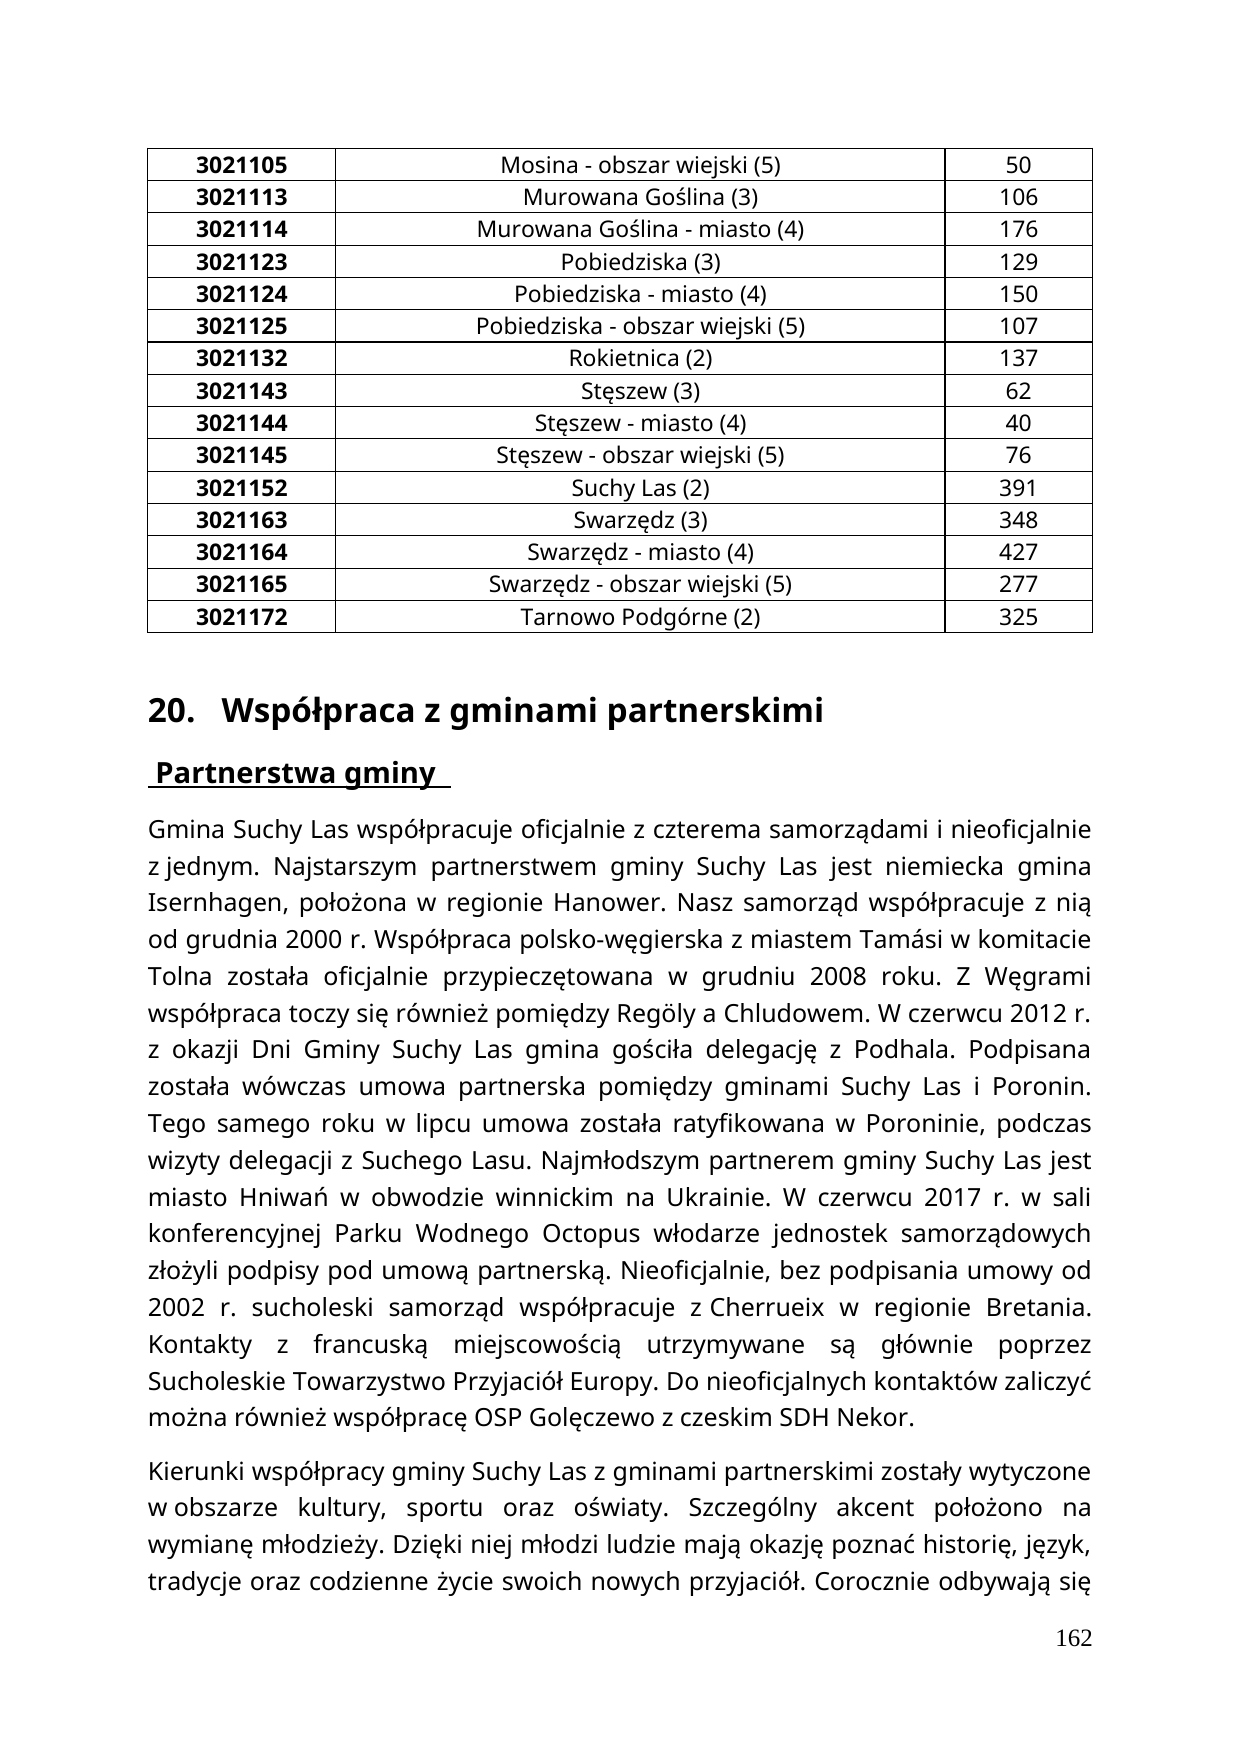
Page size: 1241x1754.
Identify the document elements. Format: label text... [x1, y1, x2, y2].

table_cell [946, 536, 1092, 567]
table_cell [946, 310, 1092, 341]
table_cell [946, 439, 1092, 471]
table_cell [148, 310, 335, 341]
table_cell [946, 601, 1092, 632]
text Partnerstwa gminy [148, 752, 1093, 792]
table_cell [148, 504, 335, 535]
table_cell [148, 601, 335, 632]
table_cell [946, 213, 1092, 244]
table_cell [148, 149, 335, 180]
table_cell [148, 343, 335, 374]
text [148, 1453, 1093, 1598]
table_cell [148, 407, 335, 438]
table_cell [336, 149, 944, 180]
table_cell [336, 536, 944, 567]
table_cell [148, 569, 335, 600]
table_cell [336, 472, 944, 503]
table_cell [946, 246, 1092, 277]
text Gmina Suchy Las współpracuje oficjalnie z czterema samorządami i nieoficjalnie z jednym. Najstarszym partnerstwem gminy Suchy Las jest niemiecka gmina Isernhagen, położona w regionie Hanower. Nasz samorząd współpracuje z nią od grudnia 2000 r. Współpraca polsko-węgierska z miastem Tamási w komitacie Tolna została oficjalnie przypieczętowana w grudniu 2008 roku. Z Węgrami współpraca toczy się również pomiędzy Regöly a Chludowem. W czerwcu 2012 r. z okazji Dni Gminy Suchy Las gmina gościła delegację z Podhala. Podpisana została wówczas umowa partnerska pomiędzy gminami Suchy Las i Poronin. Tego samego roku w lipcu umowa została ratyfikowana w Poroninie, podczas wizyty delegacji z Suchego Lasu. Najmłodszym partnerem gminy Suchy Las jest miasto Hniwań w obwodzie winnickim na Ukrainie. W czerwcu 2017 r. w sali konferencyjnej Parku Wodnego Octopus włodarze jednostek samorządowych złożyli podpisy pod umową partnerską. Nieoficjalnie, bez podpisania umowy od 2002 r. sucholeski samorząd współpracuje z Cherrueix w regionie Bretania. Kontakty z francuską miejscowością utrzymywane są głównie poprzez Sucholeskie Towarzystwo Przyjaciół Europy. Do nieoficjalnych kontaktów zaliczyć można również współpracę OSP Golęczewo z czeskim SDH Nekor. [148, 812, 1093, 1434]
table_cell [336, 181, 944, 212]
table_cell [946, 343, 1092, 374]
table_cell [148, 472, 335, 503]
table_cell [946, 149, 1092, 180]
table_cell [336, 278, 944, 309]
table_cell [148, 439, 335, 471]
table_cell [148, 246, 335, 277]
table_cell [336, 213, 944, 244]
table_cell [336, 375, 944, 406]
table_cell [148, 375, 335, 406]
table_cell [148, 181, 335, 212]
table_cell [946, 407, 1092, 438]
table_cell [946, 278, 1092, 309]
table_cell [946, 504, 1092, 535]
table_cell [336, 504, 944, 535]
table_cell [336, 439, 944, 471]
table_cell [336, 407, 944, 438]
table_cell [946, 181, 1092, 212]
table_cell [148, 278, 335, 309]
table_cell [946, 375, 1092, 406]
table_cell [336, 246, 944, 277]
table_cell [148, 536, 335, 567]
text 20. Współpraca z gminami partnerskimi [148, 686, 1093, 732]
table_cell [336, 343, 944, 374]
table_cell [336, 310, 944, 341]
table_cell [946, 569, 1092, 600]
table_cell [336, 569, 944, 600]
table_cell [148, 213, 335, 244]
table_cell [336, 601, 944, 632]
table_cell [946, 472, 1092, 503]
